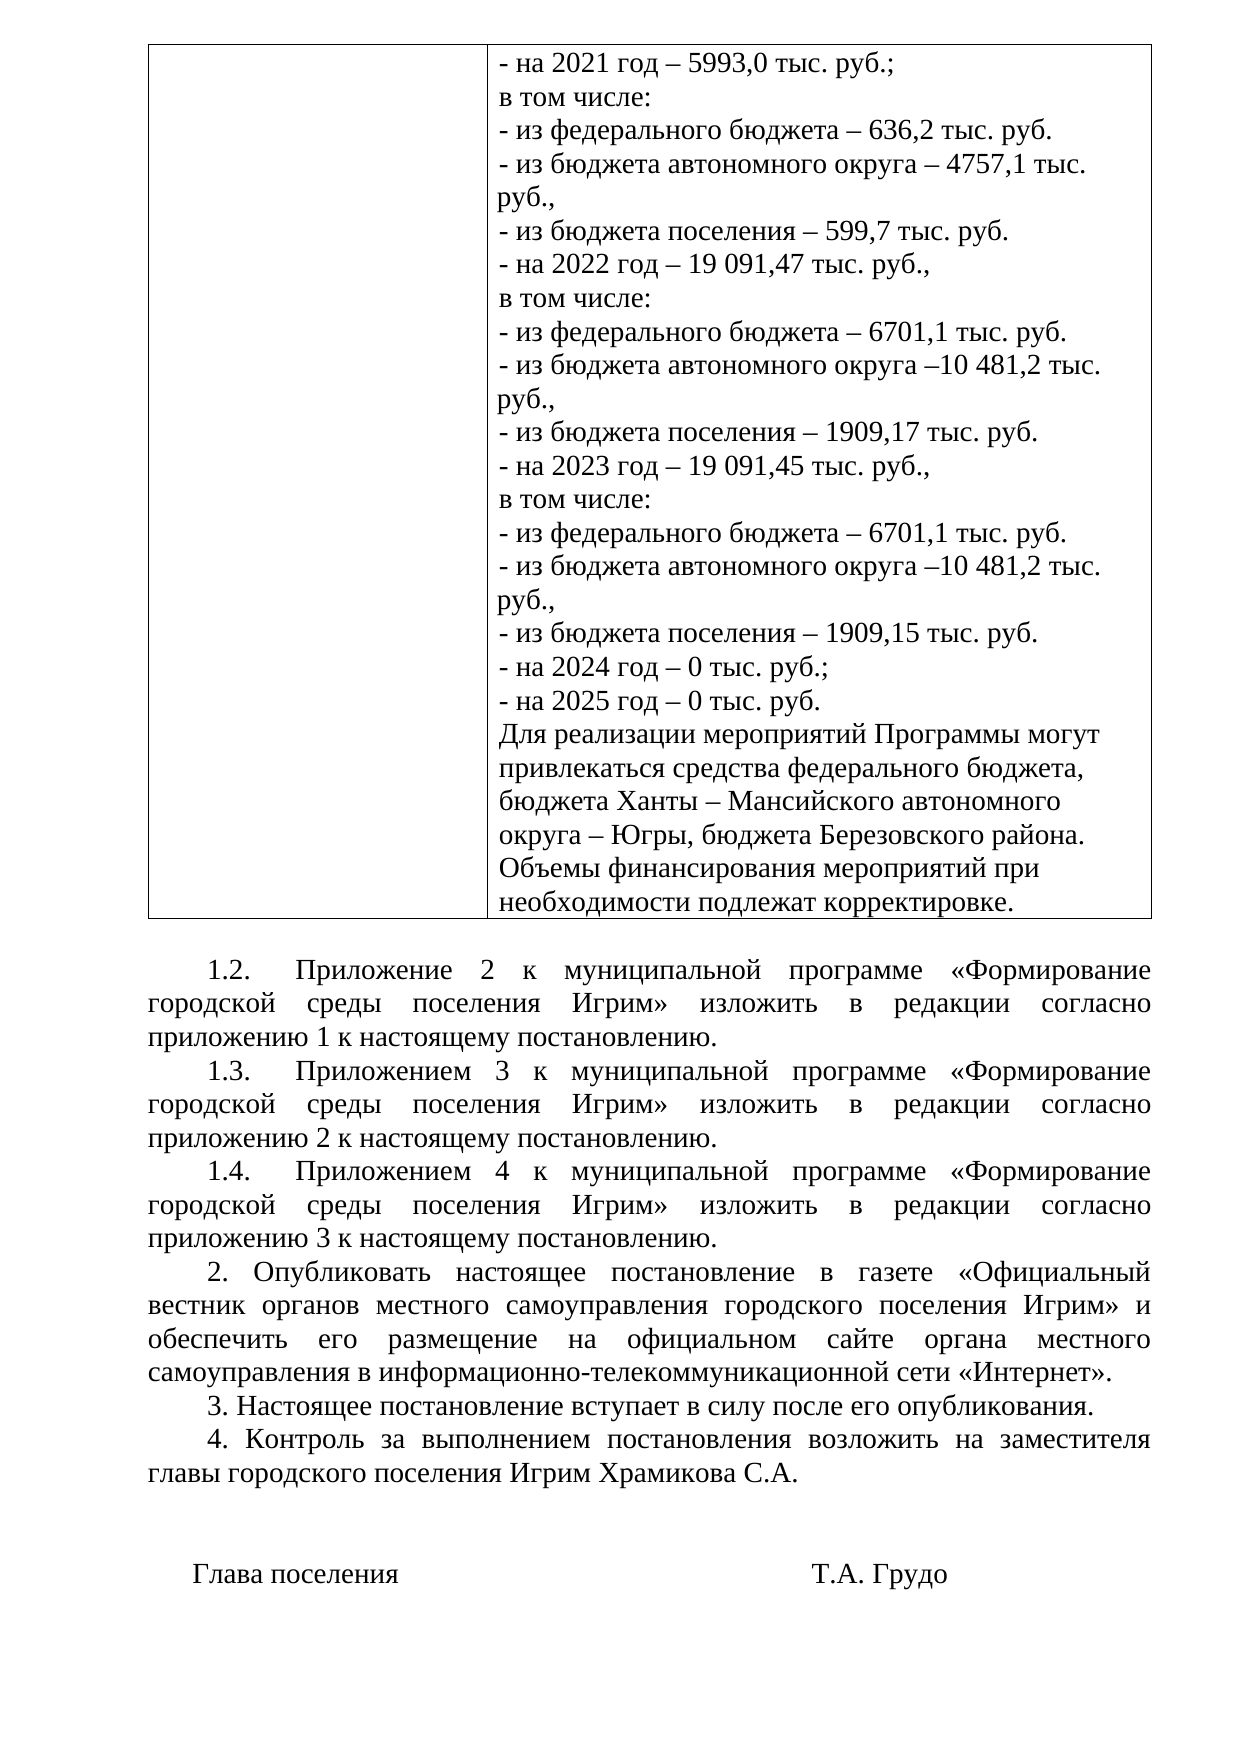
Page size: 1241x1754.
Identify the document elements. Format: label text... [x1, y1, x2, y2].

text Глава поселения Т.А. Грудо [148, 1556, 1152, 1589]
text 2. Опубликовать настоящее постановление в газете «Официальный вестник органов местного самоуправления городского поселения Игрим» и обеспечить его размещение на официальном сайте органа местного самоуправления в информационно-телекоммуникационной сети «Интернет». [148, 1254, 1152, 1388]
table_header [149, 45, 487, 917]
text 3. Настоящее постановление вступает в силу после его опубликования. [148, 1388, 1152, 1422]
text 4. Контроль за выполнением постановления возложить на заместителя главы городского поселения Игрим Храмикова С.А. [148, 1422, 1152, 1489]
list Приложением 3 к муниципальной программе «Формирование городской среды поселения Игрим» изложить в редакции согласно приложению 2 к настоящему постановлению. [148, 1053, 1152, 1153]
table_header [488, 45, 1151, 917]
list Приложением 4 к муниципальной программе «Формирование городской среды поселения Игрим» изложить в редакции согласно приложению 3 к настоящему постановлению. [148, 1153, 1152, 1254]
list Приложение 2 к муниципальной программе «Формирование городской среды поселения Игрим» изложить в редакции согласно приложению 1 к настоящему постановлению. [148, 952, 1152, 1053]
